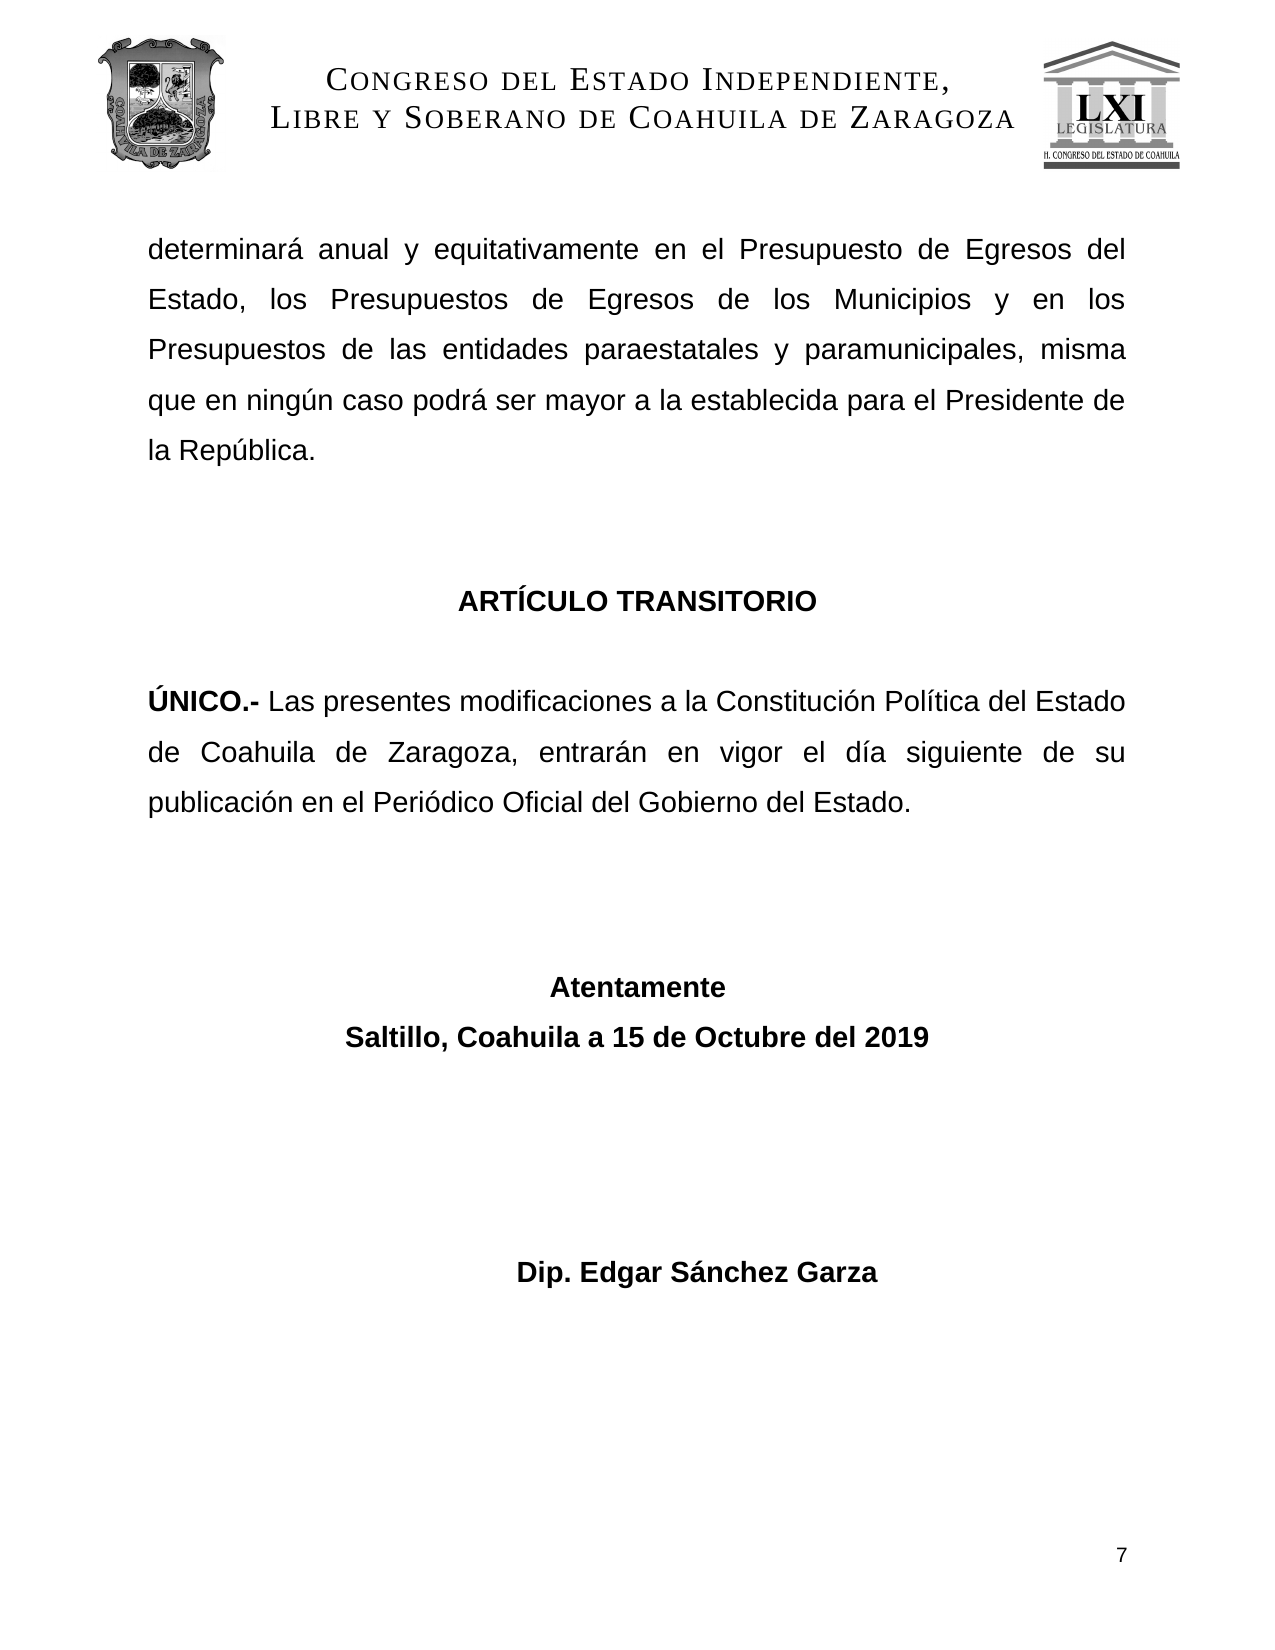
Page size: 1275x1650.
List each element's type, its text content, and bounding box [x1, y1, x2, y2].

picture [96, 35, 226, 172]
text ÚNICO.- Las presentes modificaciones a la Constitución Política del Estado de Coahuila de Zaragoza, entrarán en vigor el día siguiente de su publicación en el Periódico Oficial del Gobierno del Estado. [148, 684, 1127, 819]
text Dip. Edgar Sánchez Garza [443, 1255, 1127, 1288]
text Atentamente [148, 969, 1127, 1003]
picture [1042, 38, 1180, 172]
text ARTÍCULO TRANSITORIO [148, 584, 1127, 617]
text Saltillo, Coahuila a 15 de Octubre del 2019 [148, 1020, 1127, 1053]
